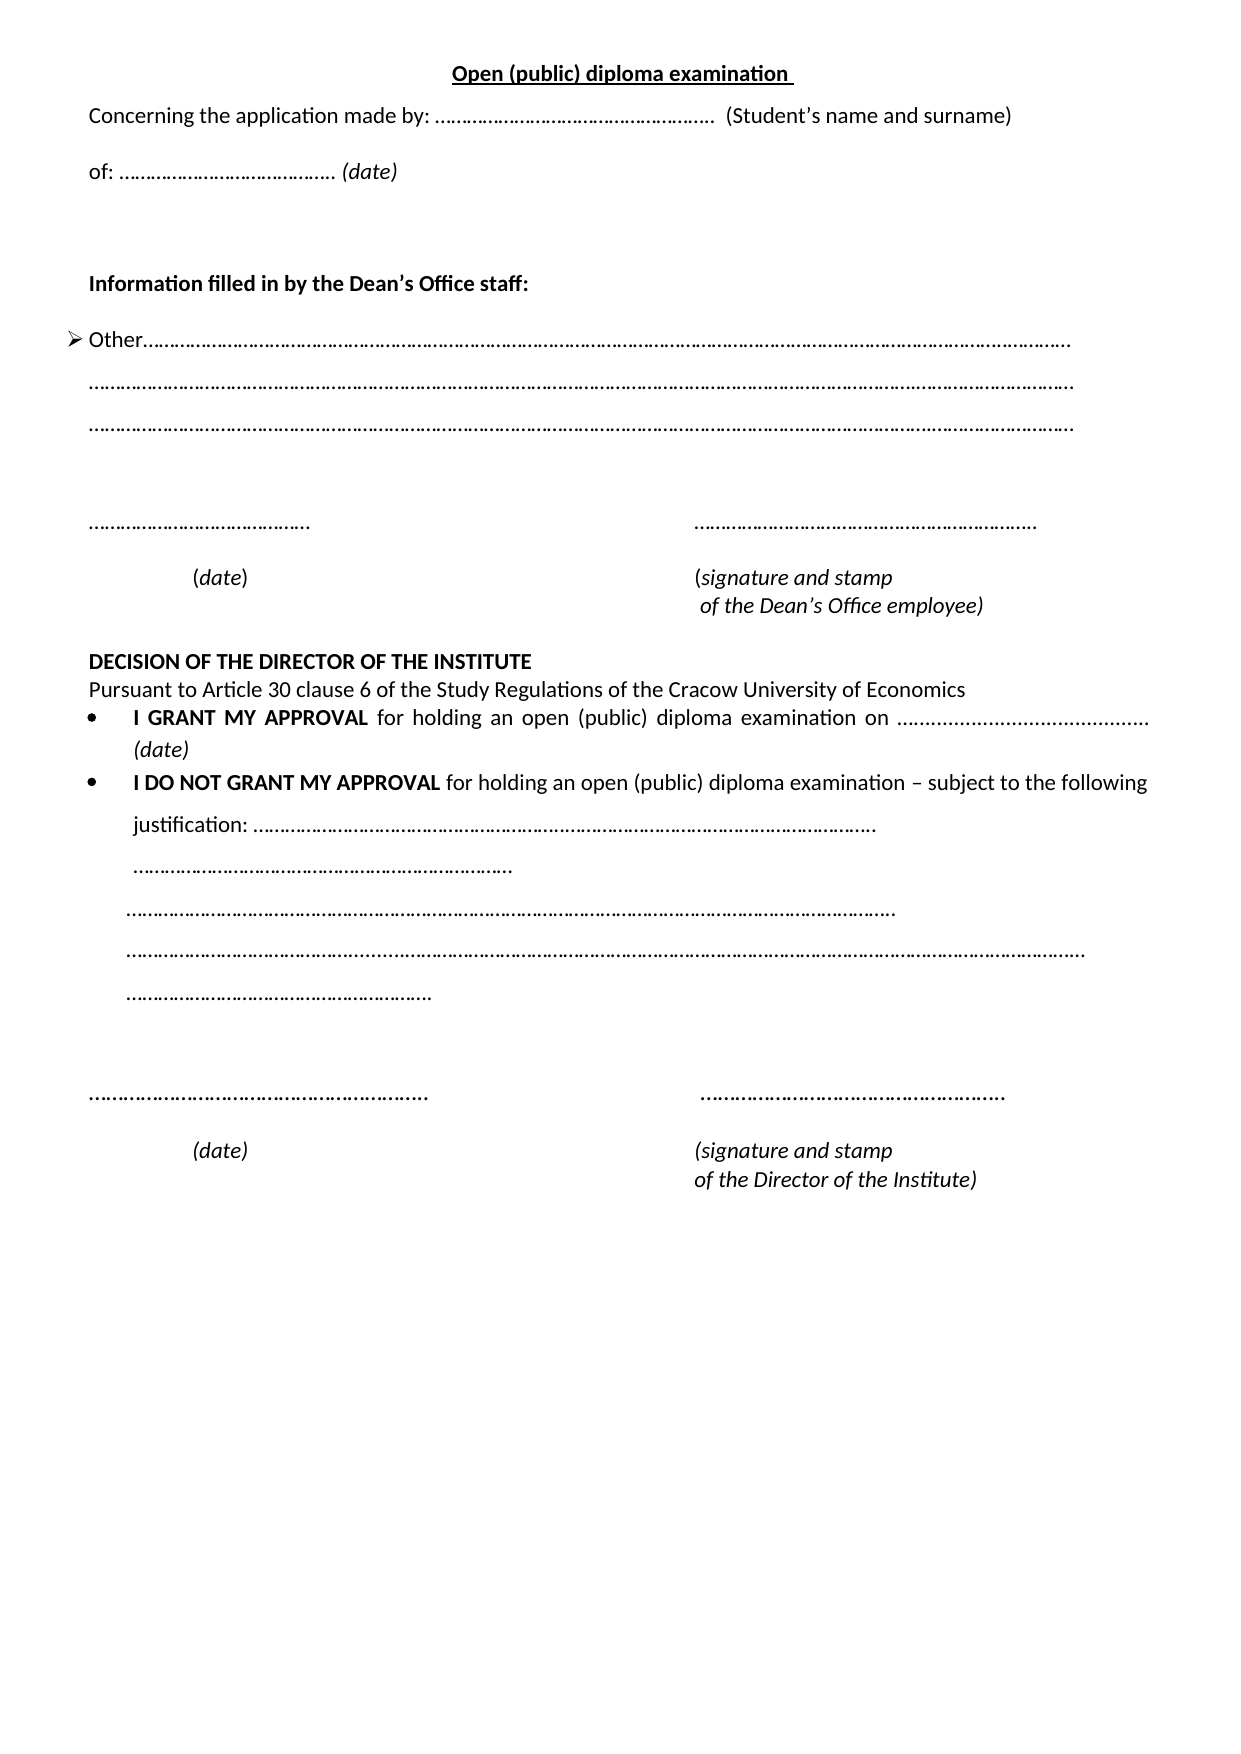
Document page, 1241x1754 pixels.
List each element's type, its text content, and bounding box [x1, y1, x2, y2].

text Open (public) diploma examination [89, 59, 1152, 87]
text ………………………………………………………………………………………………………………………………..……………………………………..........………………………………………………………………………………………………………………...…………………………………………………. [126, 894, 1152, 1006]
list I GRANT MY APPROVAL for holding an open (public) diploma examination on …......................................... (date) [88, 703, 1152, 763]
text ………………………………………………….. …………………………………………….. [89, 1076, 1152, 1106]
text …………………………………… ……………………………………………………….. [89, 507, 1152, 535]
list I DO NOT GRANT MY APPROVAL for holding an open (public) diploma examination – subject to the following justification: …………………………………………………..…………………………………………………..……………………………………………………………… [88, 768, 1152, 880]
text Information filled in by the Dean’s Office staff: [89, 269, 1152, 297]
text Pursuant to Article 30 clause 6 of the Study Regulations of the Cracow University of Economics [89, 675, 1152, 703]
list Other………………………………………………………………………………………………………………………………………………..………… [66, 325, 1152, 353]
text of the Dean’s Office employee) [192, 591, 1152, 619]
text of the Director of the Institute) [192, 1165, 1152, 1193]
text of: ………………………………….. (date) [89, 157, 1152, 185]
text Concerning the application made by: …………………………………………….. (Student’s name and surname) [89, 101, 1152, 129]
text DECISION OF THE DIRECTOR OF THE INSTITUTE [89, 647, 1152, 675]
text (date) (signature and stamp [192, 563, 1152, 591]
text …………………………………………………………………………………………………………………………………………….……………………… [89, 409, 1152, 437]
text ………………………………………………………………………………………………………………………………………….………………………… [89, 367, 1152, 395]
text (date) (signature and stamp [192, 1137, 1152, 1165]
